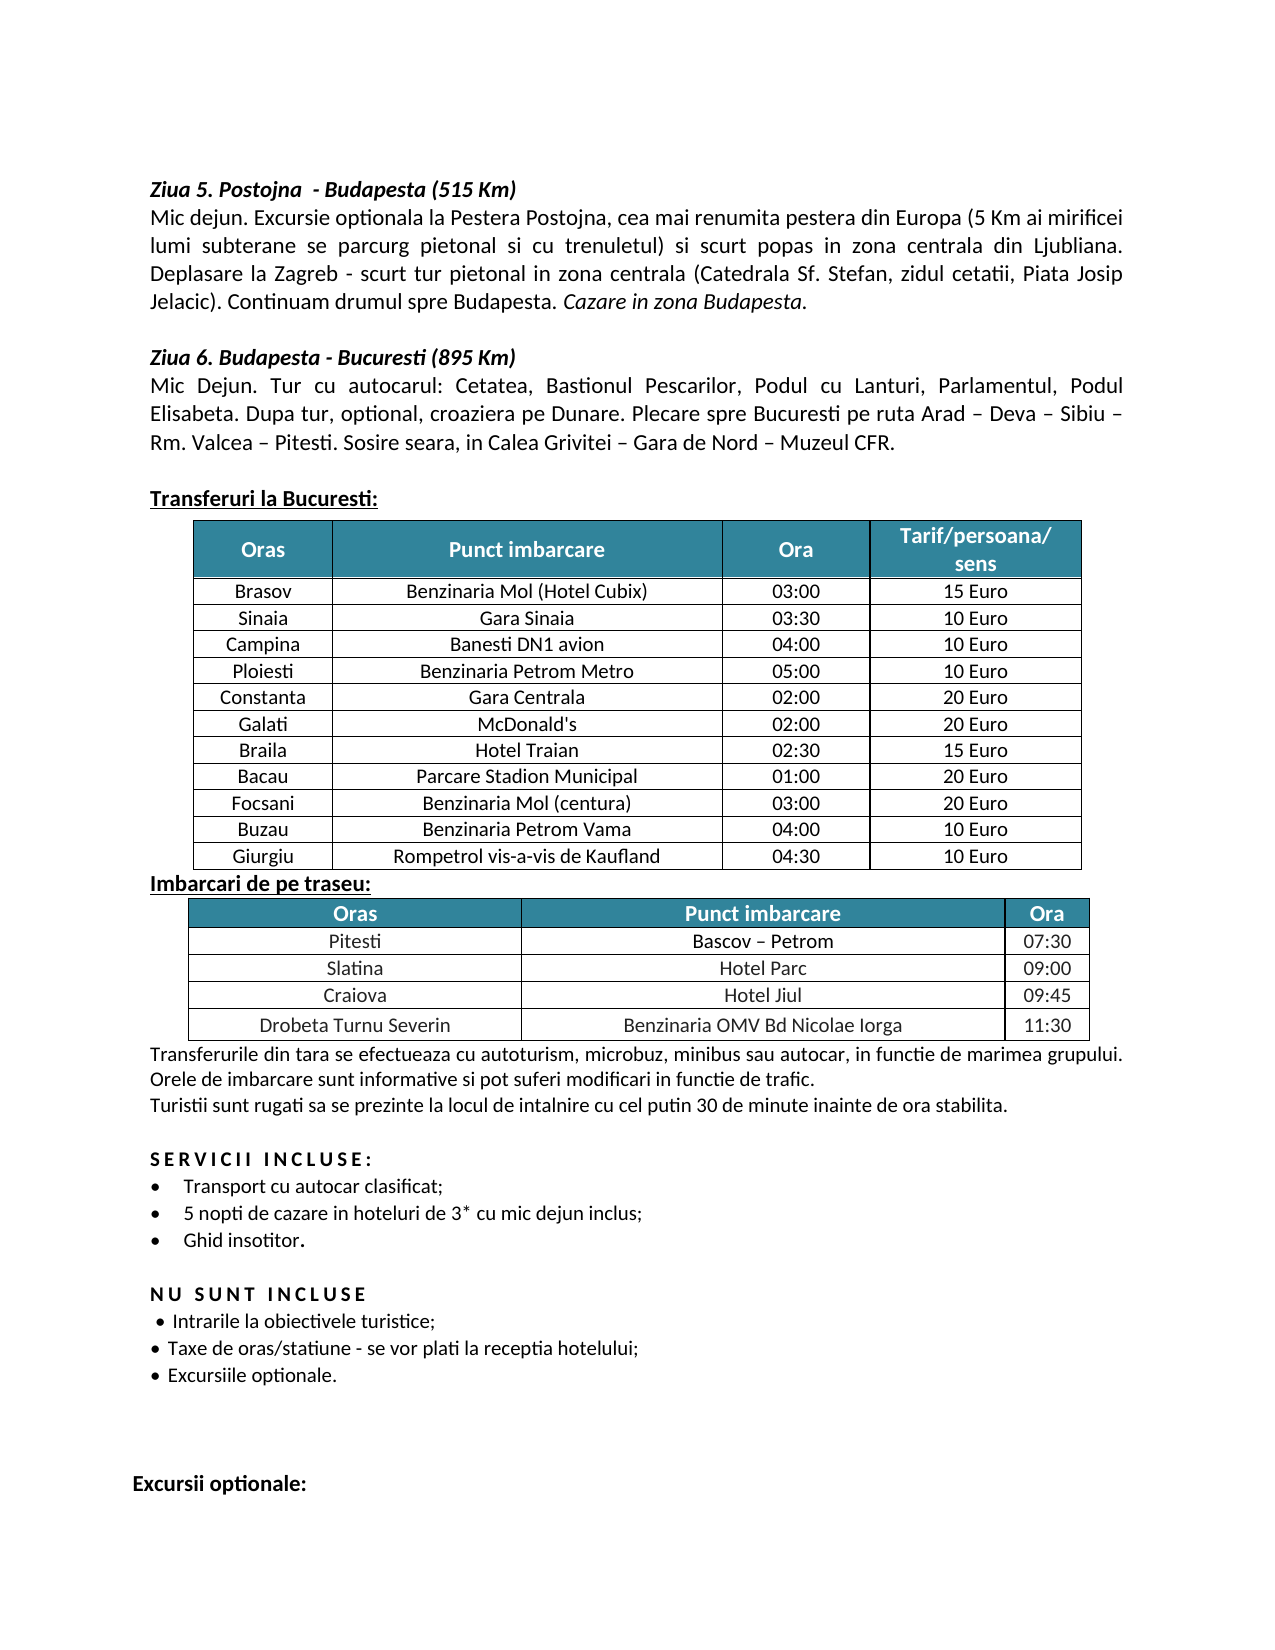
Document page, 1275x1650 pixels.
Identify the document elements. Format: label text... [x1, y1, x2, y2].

table_cell Ploiesti [194, 658, 332, 683]
text Mic Dejun. Tur cu autocarul: Cetatea, Bastionul Pescarilor, Podul cu Lanturi, Parlamentul, Podul Elisabeta. Dupa tur, optional, croaziera pe Dunare. Plecare spre Bucuresti pe ruta Arad – Deva – Sibiu – Rm. Valcea – Pitesti. Sosire seara, in Calea Grivitei – Gara de Nord – Muzeul CFR. [150, 372, 1125, 456]
table_header Ora [723, 521, 869, 577]
text Ziua 6. Budapesta - Bucuresti (895 Km) [150, 343, 1125, 372]
list • Taxe de oras/statiune - se vor plati la receptia hotelului; [150, 1334, 1125, 1361]
table_cell 05:00 [723, 658, 869, 683]
table_header Tarif/persoana/sens [871, 521, 1081, 577]
table_cell 09:00 [1006, 955, 1089, 981]
list • Excursiile optionale. [150, 1361, 1125, 1388]
text Ziua 5. Postojna - Budapesta (515 Km) [150, 175, 1125, 203]
table_cell 03:00 [723, 790, 869, 816]
table_cell 10 Euro [871, 658, 1081, 683]
table_cell 20 Euro [871, 711, 1081, 736]
table_cell Benzinaria OMV Bd Nicolae Iorga [522, 1009, 1004, 1040]
table_cell Gara Sinaia [333, 605, 722, 630]
text Transferurile din tara se efectueaza cu autoturism, microbuz, minibus sau autocar, in functie de marimea grupului. Orele de imbarcare sunt informative si pot suferi modificari in functie de trafic. [150, 1041, 1125, 1092]
table_cell Focsani [194, 790, 332, 816]
table_cell Gara Centrala [333, 684, 722, 710]
table_cell 15 Euro [871, 579, 1081, 604]
table_cell 10 Euro [871, 817, 1081, 842]
table_cell 04:30 [723, 843, 869, 868]
list Excursii optionale: [132, 1469, 1125, 1497]
text Imbarcari de pe traseu: [150, 562, 1125, 898]
table_cell Hotel Jiul [522, 982, 1004, 1008]
table_cell Rompetrol vis-a-vis de Kaufland [333, 843, 722, 868]
table_cell Benzinaria Petrom Metro [333, 658, 722, 683]
table_cell Buzau [194, 817, 332, 842]
table_cell Banesti DN1 avion [333, 631, 722, 657]
text Mic dejun. Excursie optionala la Pestera Postojna, cea mai renumita pestera din Europa (5 Km ai mirificei lumi subterane se parcurg pietonal si cu trenuletul) si scurt popas in zona centrala din Ljubliana. Deplasare la Zagreb - scurt tur pietonal in zona centrala (Catedrala Sf. Stefan, zidul cetatii, Piata Josip Jelacic). Continuam drumul spre Budapesta. Cazare in zona Budapesta. [150, 203, 1125, 316]
table_cell Slatina [189, 955, 521, 981]
table_cell Hotel Traian [333, 737, 722, 763]
table_header Punct imbarcare [522, 899, 1004, 927]
table_cell 02:00 [723, 711, 869, 736]
table_cell Benzinaria Mol (Hotel Cubix) [333, 579, 722, 604]
table_cell Brasov [194, 579, 332, 604]
table_cell 15 Euro [871, 737, 1081, 763]
table_cell 03:00 [723, 579, 869, 604]
table_cell Drobeta Turnu Severin [189, 1009, 521, 1040]
table_cell McDonald's [333, 711, 722, 736]
table_cell 04:00 [723, 631, 869, 657]
table_cell 11:30 [1006, 1009, 1089, 1040]
table_cell Bascov – Petrom [522, 928, 1004, 954]
table_cell Hotel Parc [522, 955, 1004, 981]
table_cell Braila [194, 737, 332, 763]
text Turistii sunt rugati sa se prezinte la locul de intalnire cu cel putin 30 de minute inainte de ora stabilita. [150, 1092, 1125, 1117]
table_cell 07:30 [1006, 928, 1089, 954]
table_cell Sinaia [194, 605, 332, 630]
table_cell Parcare Stadion Municipal [333, 764, 722, 789]
table_header Oras [189, 899, 521, 927]
text Transferuri la Bucuresti: [150, 484, 1125, 512]
table_cell 04:00 [723, 817, 869, 842]
table_cell 20 Euro [871, 790, 1081, 816]
table_cell 01:00 [723, 764, 869, 789]
list • Intrarile la obiectivele turistice; [150, 1307, 1125, 1334]
table_cell 02:30 [723, 737, 869, 763]
text • 5 nopti de cazare in hoteluri de 3* cu mic dejun inclus; [150, 1199, 1125, 1226]
text • Ghid insotitor. [150, 1226, 1125, 1253]
table_cell Constanta [194, 684, 332, 710]
table_cell Benzinaria Mol (centura) [333, 790, 722, 816]
text nu sunt incluse [150, 1280, 1125, 1307]
table_cell 09:45 [1006, 982, 1089, 1008]
table_header Punct imbarcare [333, 521, 722, 577]
text • Transport cu autocar clasificat; [150, 1172, 1125, 1199]
table_cell 10 Euro [871, 631, 1081, 657]
table_cell 02:00 [723, 684, 869, 710]
table_cell Campina [194, 631, 332, 657]
table_cell 20 Euro [871, 684, 1081, 710]
table_cell Bacau [194, 764, 332, 789]
table_cell 10 Euro [871, 605, 1081, 630]
table_cell Giurgiu [194, 843, 332, 868]
table_header Ora [1006, 899, 1089, 927]
table_cell Craiova [189, 982, 521, 1008]
table_cell 10 Euro [871, 843, 1081, 868]
table_cell 03:30 [723, 605, 869, 630]
table_cell Benzinaria Petrom Vama [333, 817, 722, 842]
text Servicii incluse: [150, 1144, 1125, 1172]
table_cell Galati [194, 711, 332, 736]
table_cell 20 Euro [871, 764, 1081, 789]
table_cell Pitesti [189, 928, 521, 954]
table_header Oras [194, 521, 332, 577]
